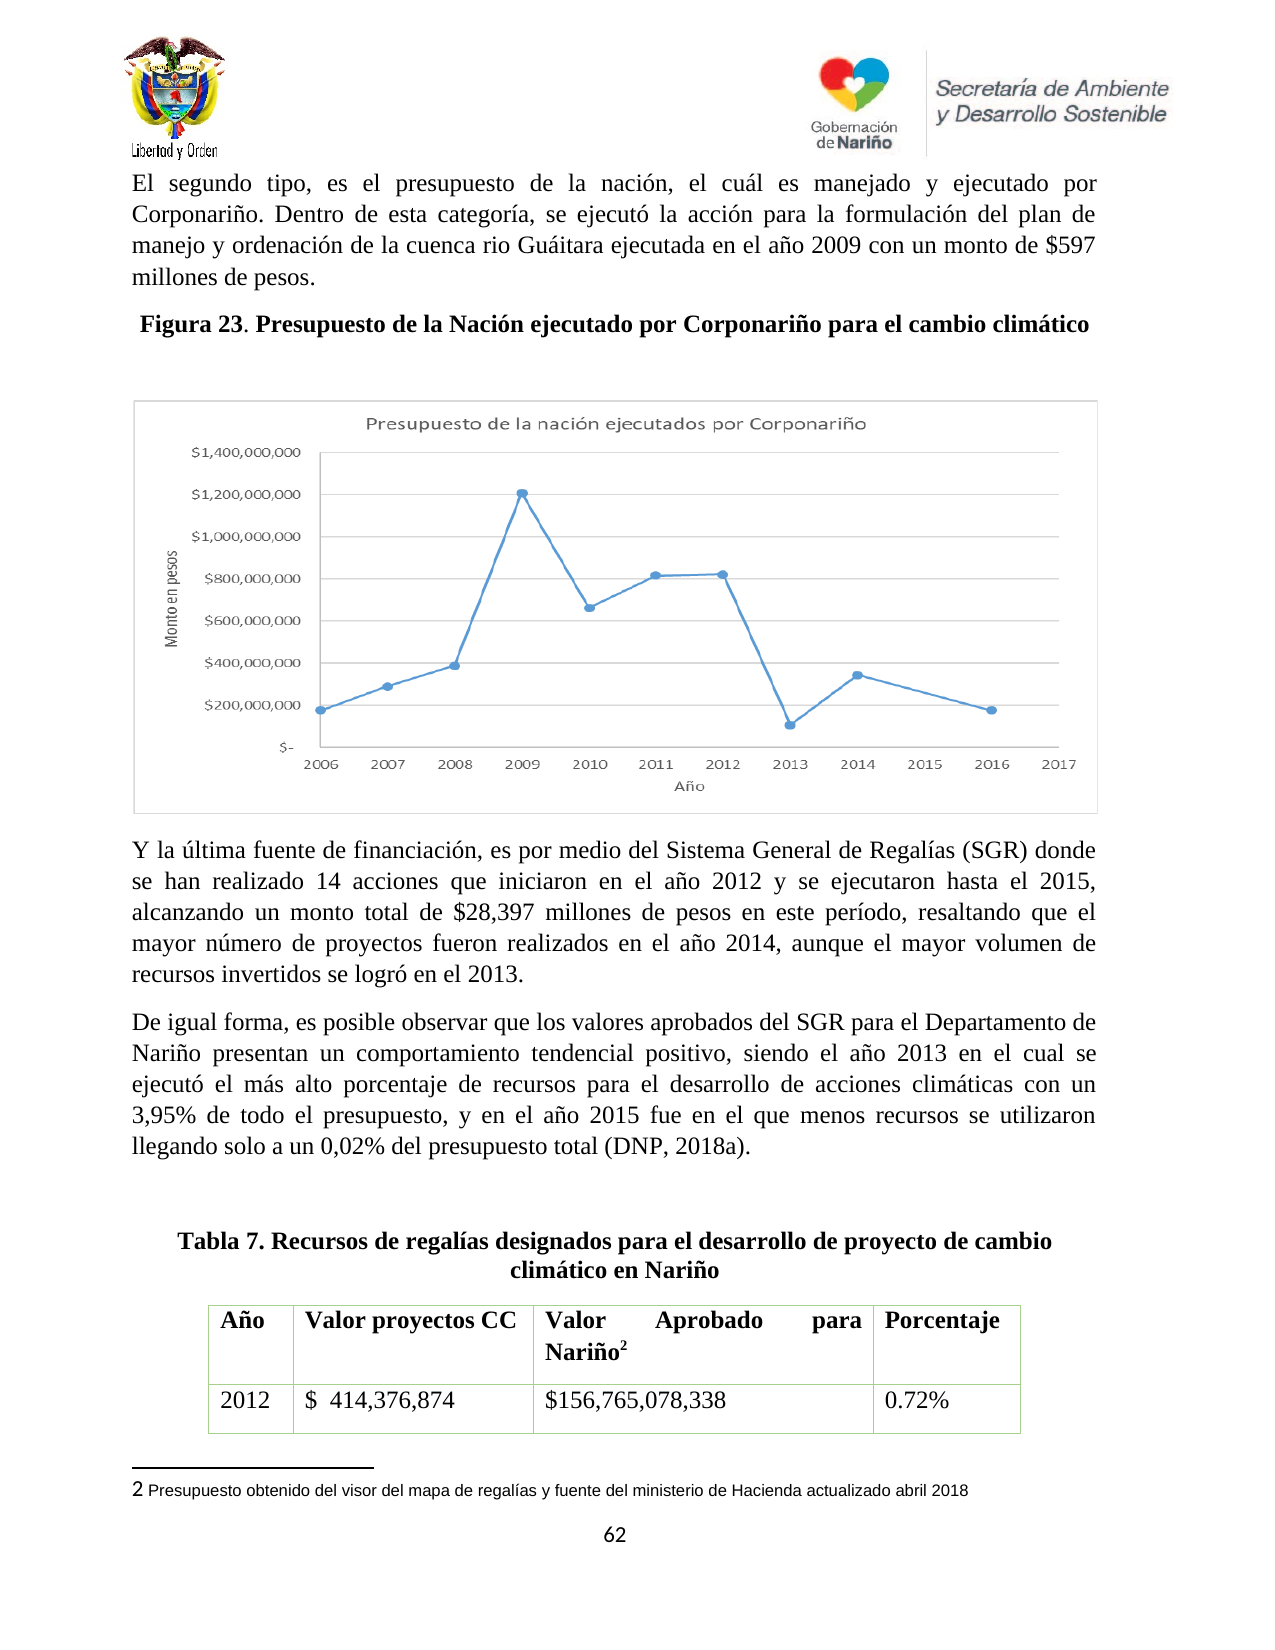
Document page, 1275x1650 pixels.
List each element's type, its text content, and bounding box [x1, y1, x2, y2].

table_header Año [209, 1306, 293, 1384]
table_header Porcentaje [874, 1306, 1020, 1384]
table_cell $156,765,078,338 [534, 1385, 873, 1433]
table_cell 0.72% [874, 1385, 1020, 1433]
picture [121, 34, 229, 163]
table_cell 2012 [209, 1385, 293, 1433]
picture [791, 37, 1173, 166]
text Figura 23. Presupuesto de la Nación ejecutado por Corponariño para el cambio climático [132, 309, 1098, 338]
text El segundo tipo, es el presupuesto de la nación, el cuál es manejado y ejecutado por Corponariño. Dentro de esta categoría, se ejecutó la acción para la formulación del plan de manejo y ordenación de la cuenca rio Guáitara ejecutada en el año 2009 con un monto de $597 millones de pesos. [132, 148, 1098, 290]
picture [133, 400, 1098, 814]
text De igual forma, es posible observar que los valores aprobados del SGR para el Departamento de Nariño presentan un comportamiento tendencial positivo, siendo el año 2013 en el cual se ejecutó el más alto porcentaje de recursos para el desarrollo de acciones climáticas con un 3,95% de todo el presupuesto, y en el año 2015 fue en el que menos recursos se utilizaron llegando solo a un 0,02% del presupuesto total (DNP, 2018a). [132, 1007, 1098, 1159]
text Tabla 7. Recursos de regalías designados para el desarrollo de proyecto de cambio climático en Nariño [132, 1226, 1098, 1284]
table_header Valor proyectos CC [294, 1306, 533, 1384]
table_header Valor Aprobado para Nariño [534, 1306, 873, 1384]
table_cell $ 414,376,874 [294, 1385, 533, 1433]
